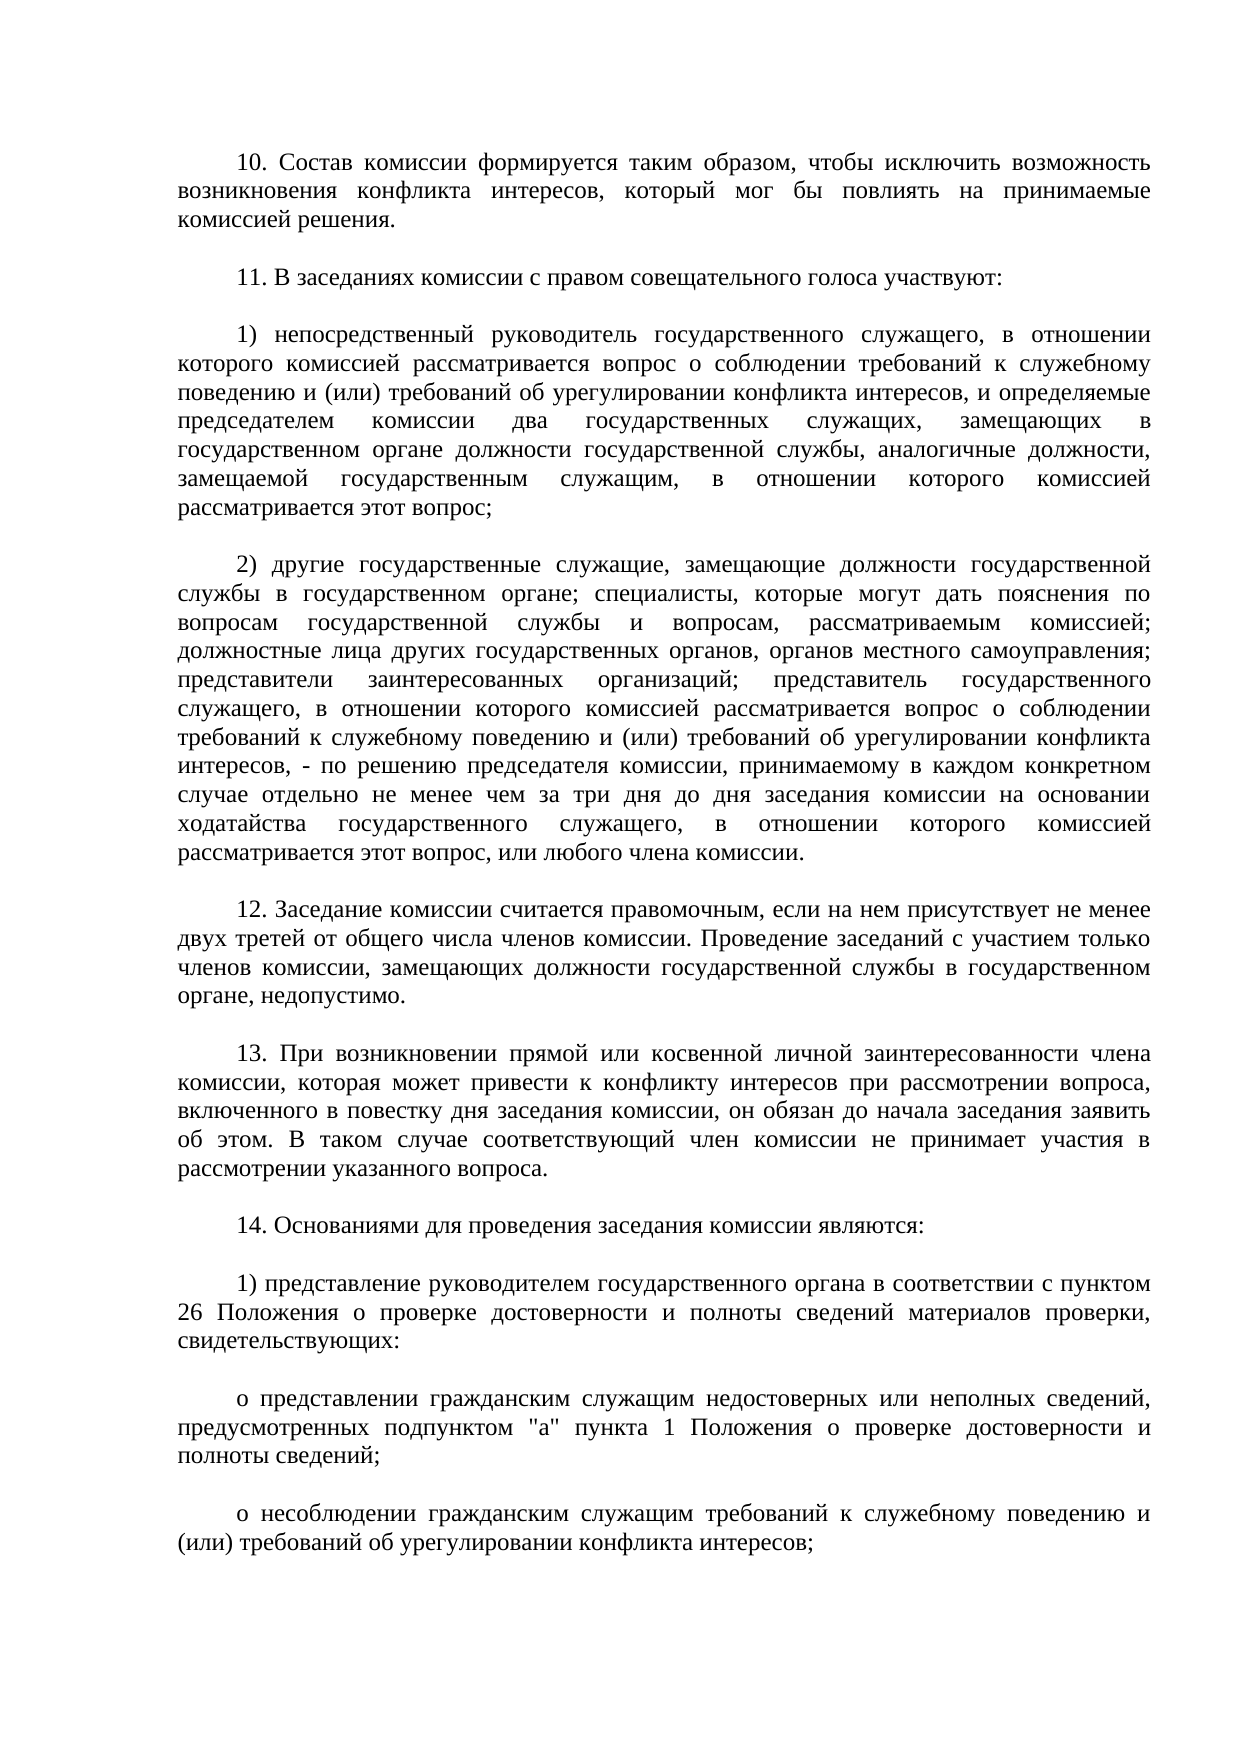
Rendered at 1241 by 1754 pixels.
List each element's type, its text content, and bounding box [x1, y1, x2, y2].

text 11. В заседаниях комиссии с правом совещательного голоса участвуют: [177, 262, 1152, 291]
text 1) представление руководителем государственного органа в соответствии с пунктом 26 Положения о проверке достоверности и полноты сведений материалов проверки, свидетельствующих: [177, 1268, 1152, 1354]
text 13. При возникновении прямой или косвенной личной заинтересованности члена комиссии, которая может привести к конфликту интересов при рассмотрении вопроса, включенного в повестку дня заседания комиссии, он обязан до начала заседания заявить об этом. В таком случае соответствующий член комиссии не принимает участия в рассмотрении указанного вопроса. [177, 1038, 1152, 1182]
text 12. Заседание комиссии считается правомочным, если на нем присутствует не менее двух третей от общего числа членов комиссии. Проведение заседаний с участием только членов комиссии, замещающих должности государственной службы в государственном органе, недопустимо. [177, 894, 1152, 1009]
text о представлении гражданским служащим недостоверных или неполных сведений, предусмотренных подпунктом "а" пункта 1 Положения о проверке достоверности и полноты сведений; [177, 1383, 1152, 1469]
text 1) непосредственный руководитель государственного служащего, в отношении которого комиссией рассматривается вопрос о соблюдении требований к служебному поведению и (или) требований об урегулировании конфликта интересов, и определяемые председателем комиссии два государственных служащих, замещающих в государственном органе должности государственной службы, аналогичные должности, замещаемой государственным служащим, в отношении которого комиссией рассматривается этот вопрос; [177, 319, 1152, 521]
text 2) другие государственные служащие, замещающие должности государственной службы в государственном органе; специалисты, которые могут дать пояснения по вопросам государственной службы и вопросам, рассматриваемым комиссией; должностные лица других государственных органов, органов местного самоуправления; представители заинтересованных организаций; представитель государственного служащего, в отношении которого комиссией рассматривается вопрос о соблюдении требований к служебному поведению и (или) требований об урегулировании конфликта интересов, - по решению председателя комиссии, принимаемому в каждом конкретном случае отдельно не менее чем за три дня до дня заседания комиссии на основании ходатайства государственного служащего, в отношении которого комиссией рассматривается этот вопрос, или любого члена комиссии. [177, 549, 1152, 866]
text о несоблюдении гражданским служащим требований к служебному поведению и (или) требований об урегулировании конфликта интересов; [177, 1498, 1152, 1556]
text 10. Состав комиссии формируется таким образом, чтобы исключить возможность возникновения конфликта интересов, который мог бы повлиять на принимаемые комиссией решения. [177, 147, 1152, 233]
text 14. Основаниями для проведения заседания комиссии являются: [177, 1211, 1152, 1239]
